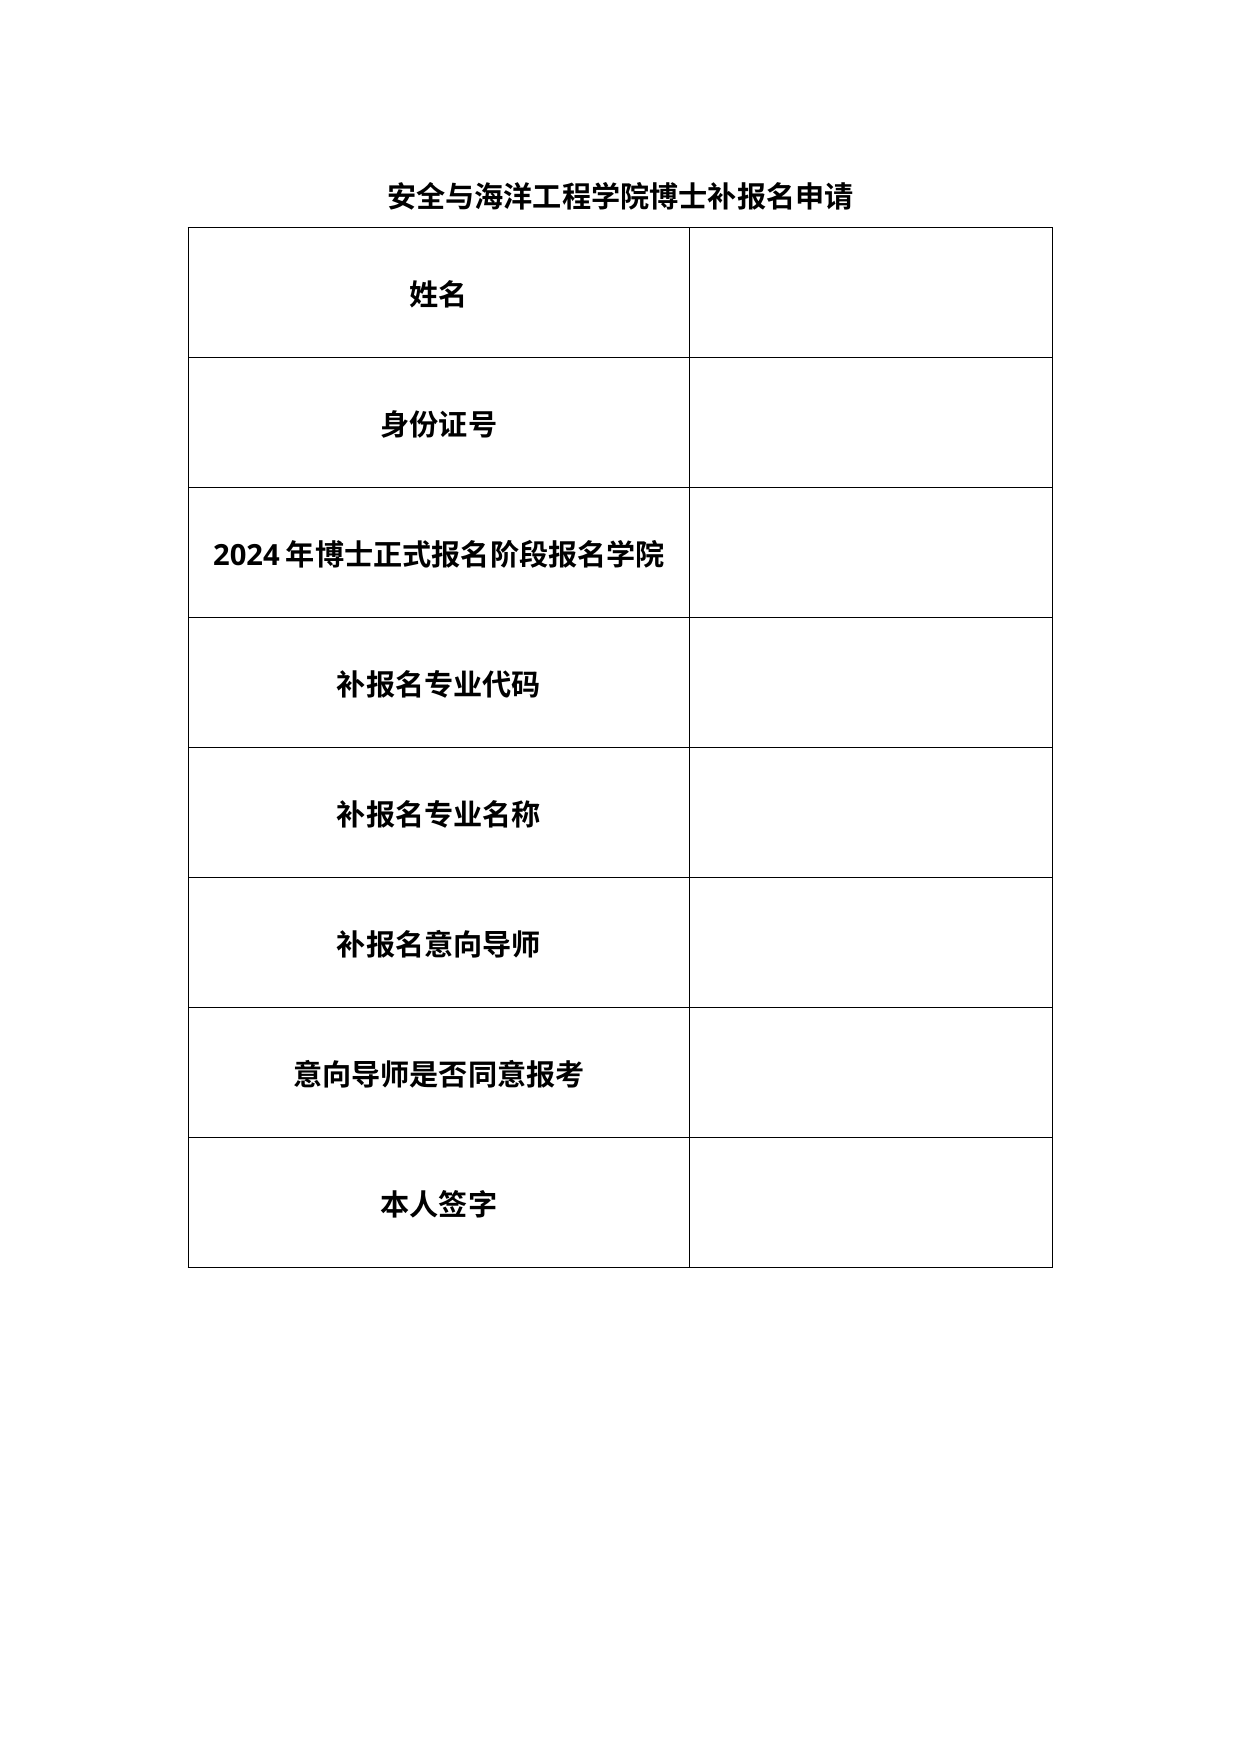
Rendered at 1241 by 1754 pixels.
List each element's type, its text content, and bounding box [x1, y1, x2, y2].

table_cell [690, 358, 1052, 487]
table_cell 意向导师是否同意报考 [189, 1008, 689, 1137]
table_cell [690, 1008, 1052, 1137]
table_header 姓名 [189, 228, 689, 357]
text 安全与海洋工程学院博士补报名申请 [187, 162, 1053, 227]
table_cell [690, 618, 1052, 747]
table_cell 身份证号 [189, 358, 689, 487]
table_cell [690, 488, 1052, 617]
table_cell 补报名专业名称 [189, 748, 689, 877]
table_cell 本人签字 [189, 1138, 689, 1267]
table_cell 补报名专业代码 [189, 618, 689, 747]
table_cell [690, 878, 1052, 1007]
table_cell [690, 748, 1052, 877]
table_cell [690, 1138, 1052, 1267]
table_cell 2024年博士正式报名阶段报名学院 [189, 488, 689, 617]
table_header [690, 228, 1052, 357]
table_cell 补报名意向导师 [189, 878, 689, 1007]
